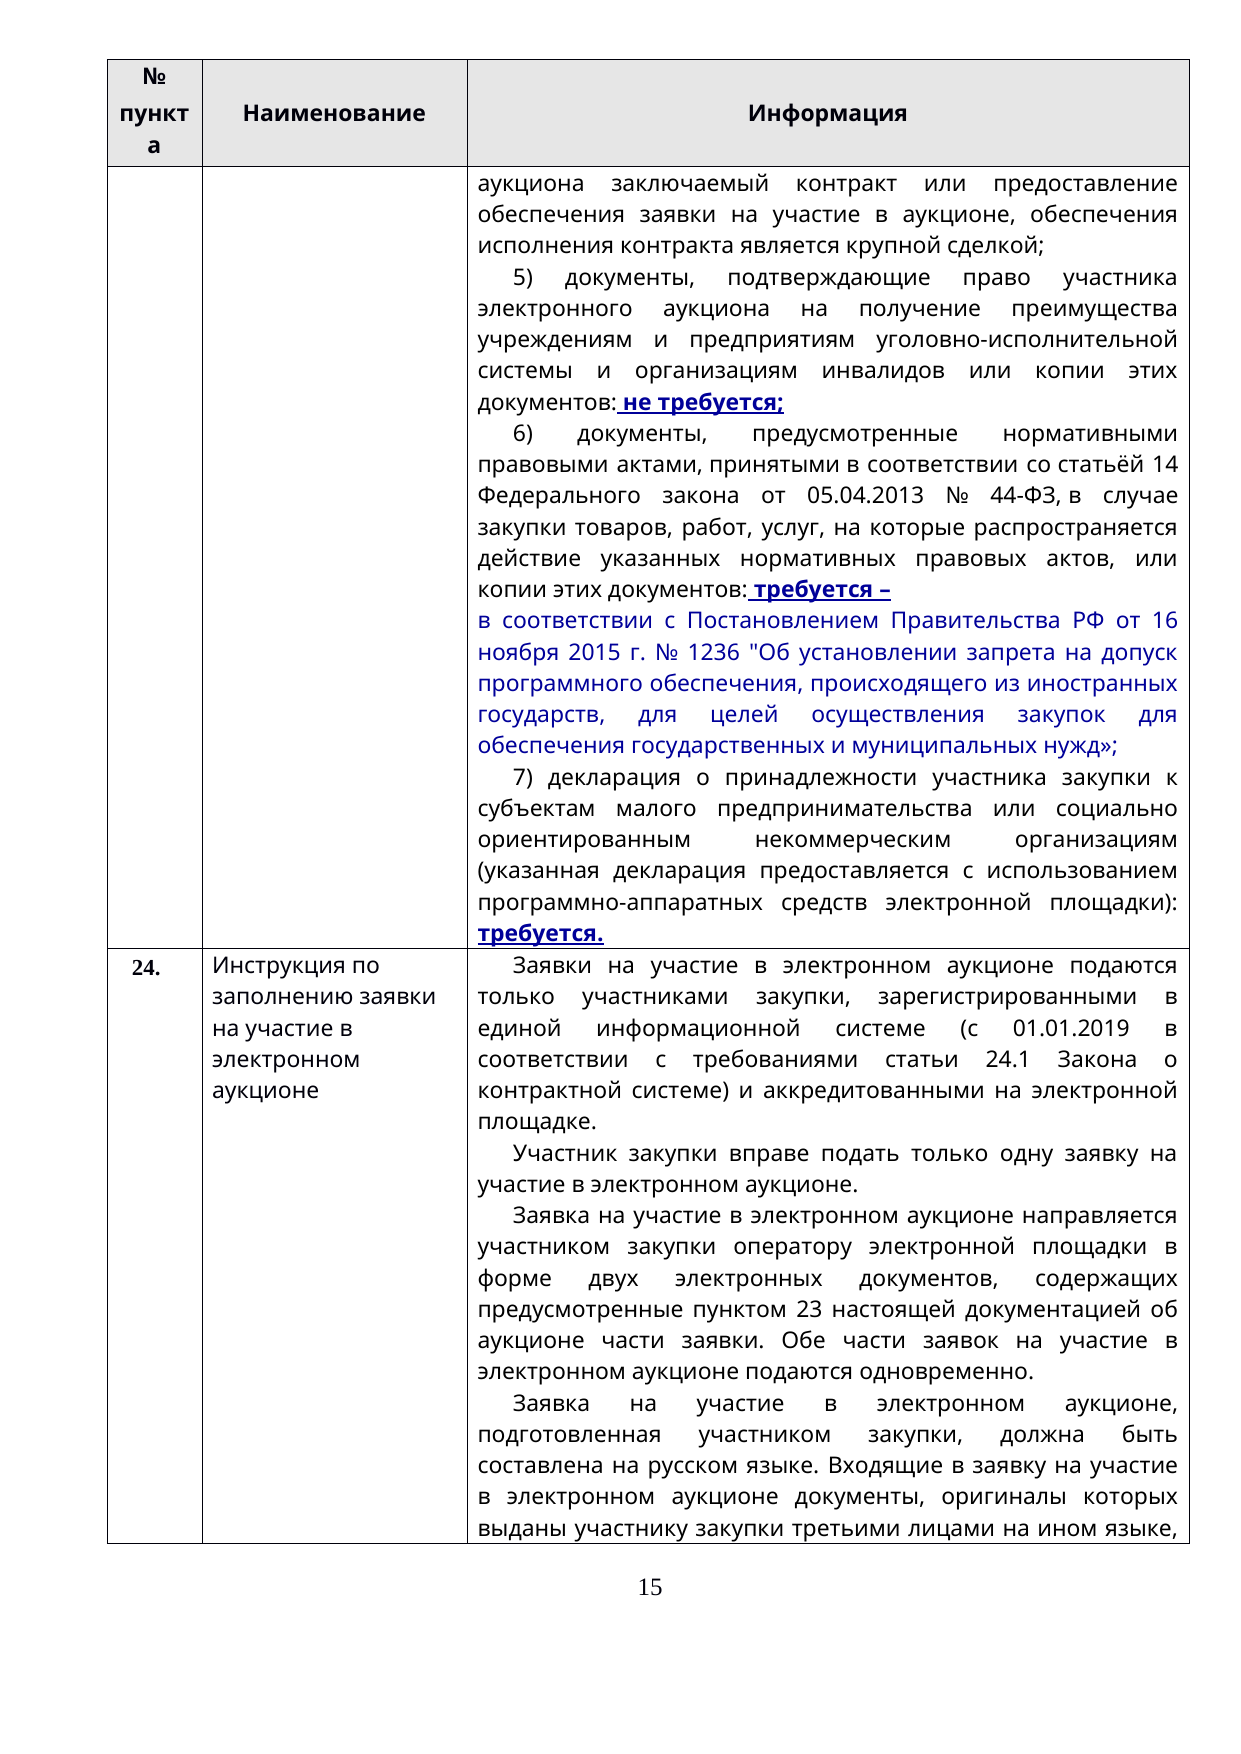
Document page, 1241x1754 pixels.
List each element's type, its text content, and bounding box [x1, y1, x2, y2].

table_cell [203, 949, 467, 1543]
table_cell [203, 167, 467, 948]
table_cell [108, 167, 202, 948]
table_header № пункта [108, 60, 202, 166]
table_cell [108, 949, 202, 1543]
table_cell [468, 949, 1189, 1543]
table_header Информация [468, 60, 1189, 166]
table_header Наименование [203, 60, 467, 166]
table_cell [468, 167, 1189, 948]
